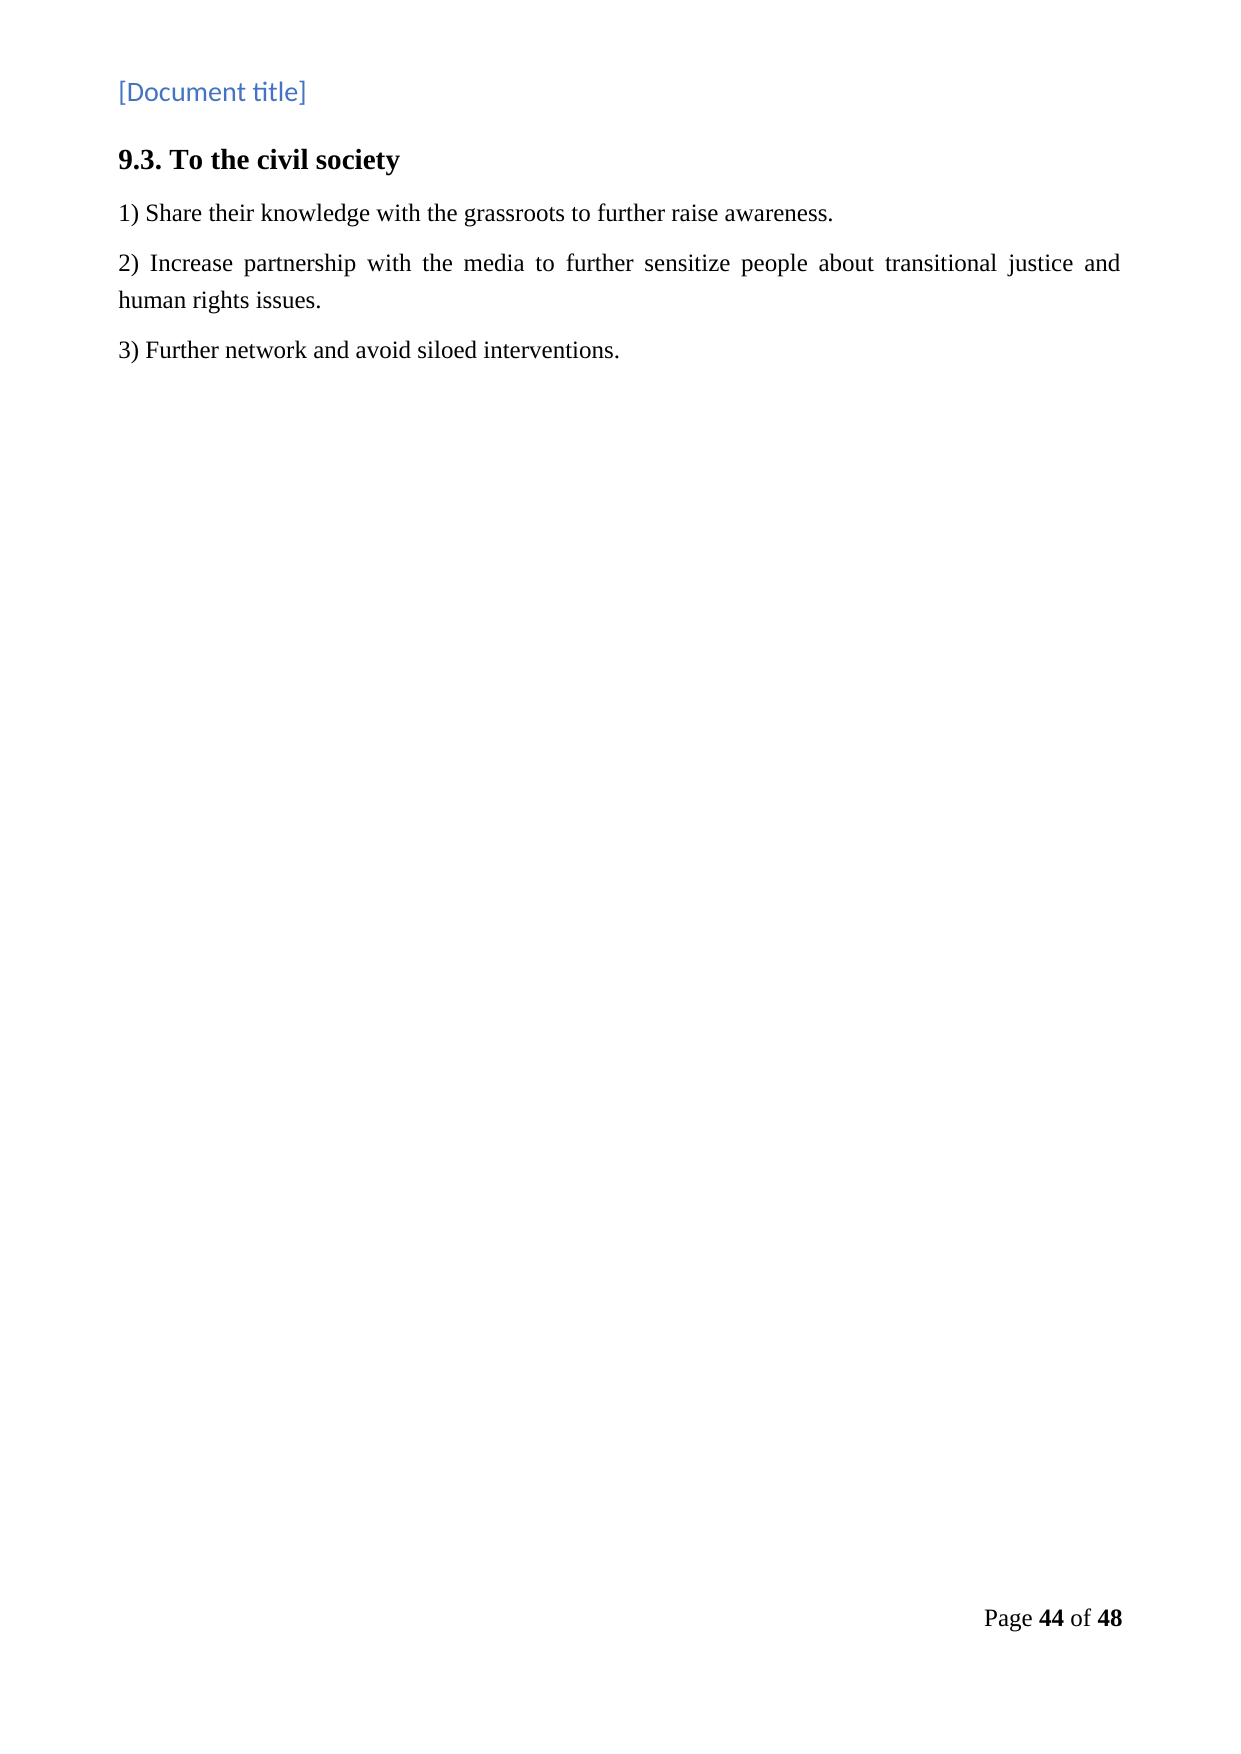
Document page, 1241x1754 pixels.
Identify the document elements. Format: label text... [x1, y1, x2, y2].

text 2) Increase partnership with the media to further sensitize people about transitional justice and human rights issues. [118, 248, 1122, 314]
text 1) Share their knowledge with the grassroots to further raise awareness. [118, 198, 1122, 227]
text 3) Further network and avoid siloed interventions. [118, 335, 1122, 364]
